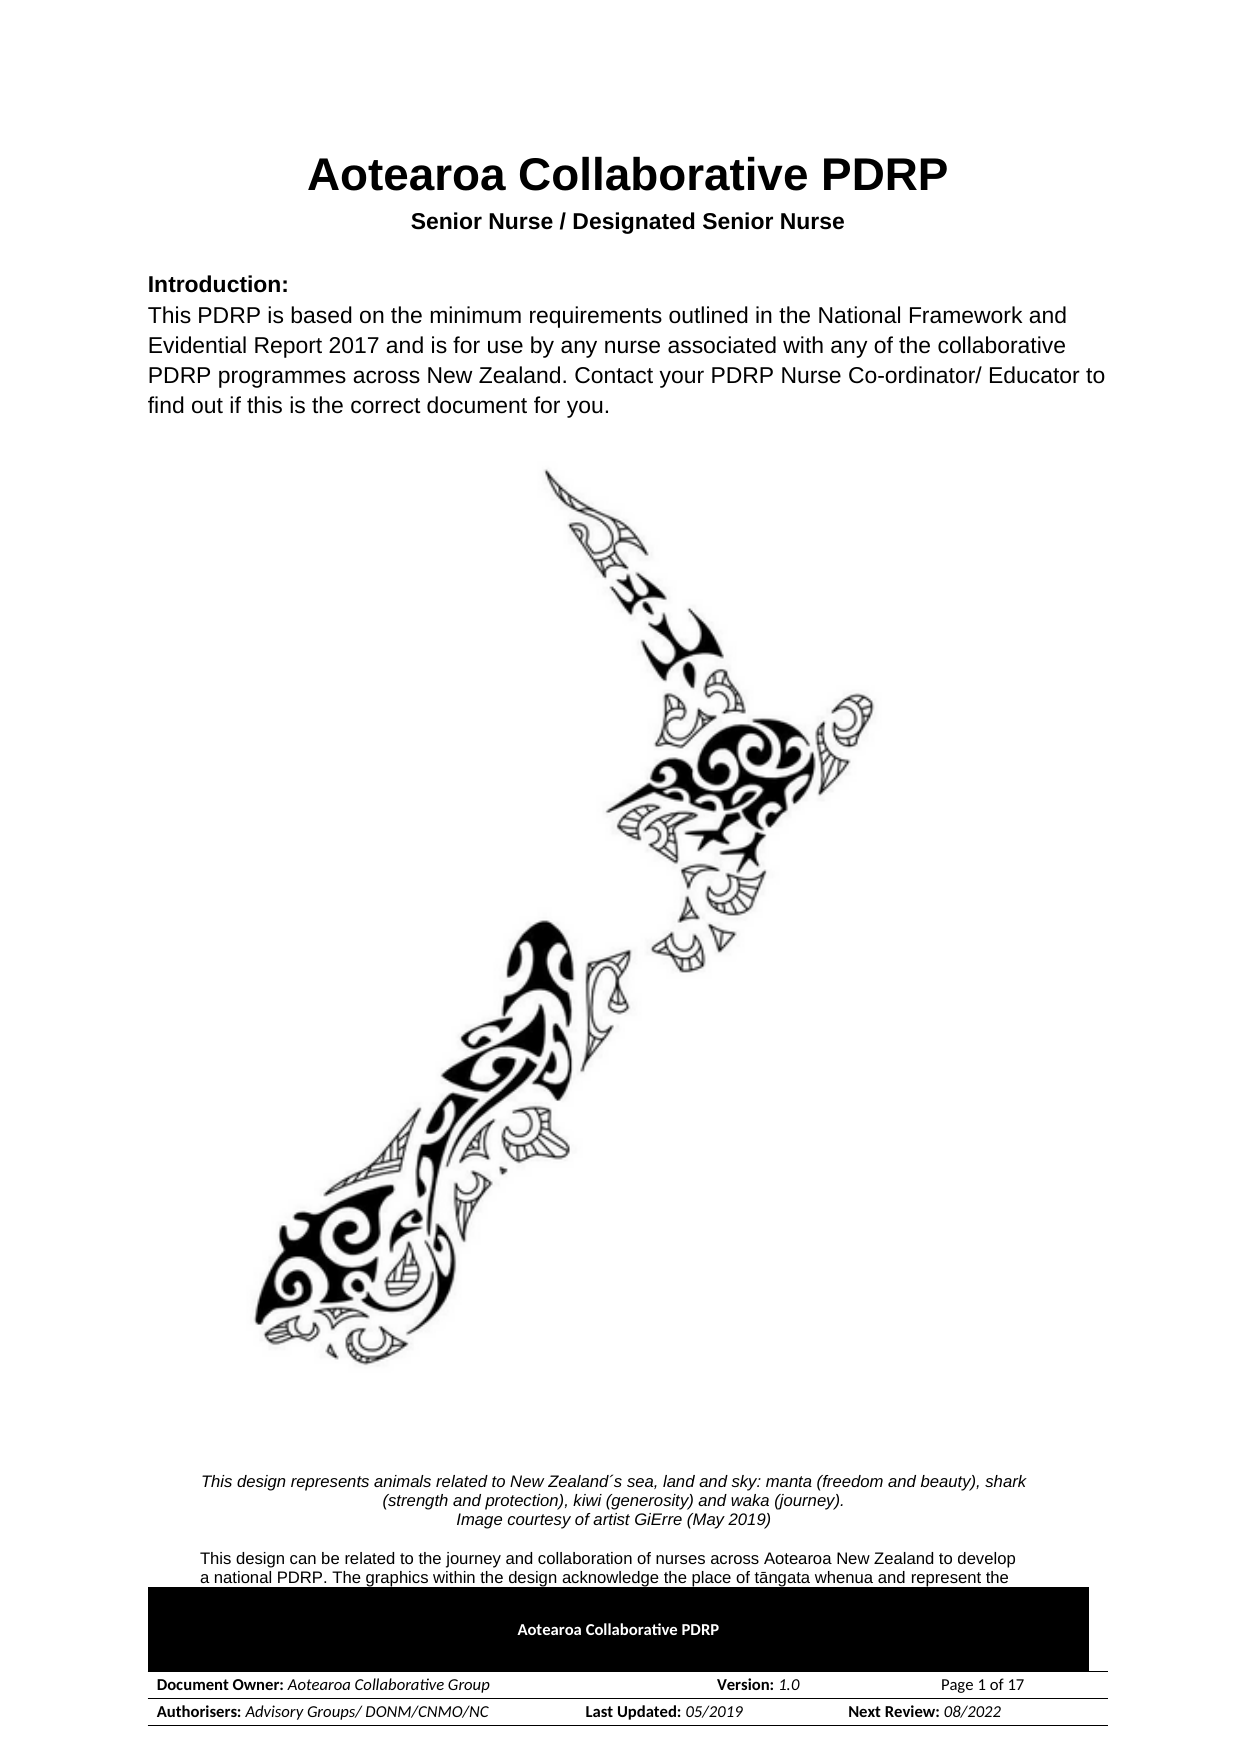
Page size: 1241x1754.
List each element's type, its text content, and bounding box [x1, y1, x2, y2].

text Senior Nurse / Designated Senior Nurse [148, 208, 1107, 234]
picture [203, 455, 944, 1376]
text Introduction: [148, 271, 1107, 298]
text This PDRP is based on the minimum requirements outlined in the National Framework and Evidential Report 2017 and is for use by any nurse associated with any of the collaborative PDRP programmes across New Zealand. Contact your PDRP Nurse Co-ordinator/ Educator to find out if this is the correct document for you. [148, 302, 1107, 419]
text Aotearoa Collaborative PDRP [148, 148, 1107, 200]
